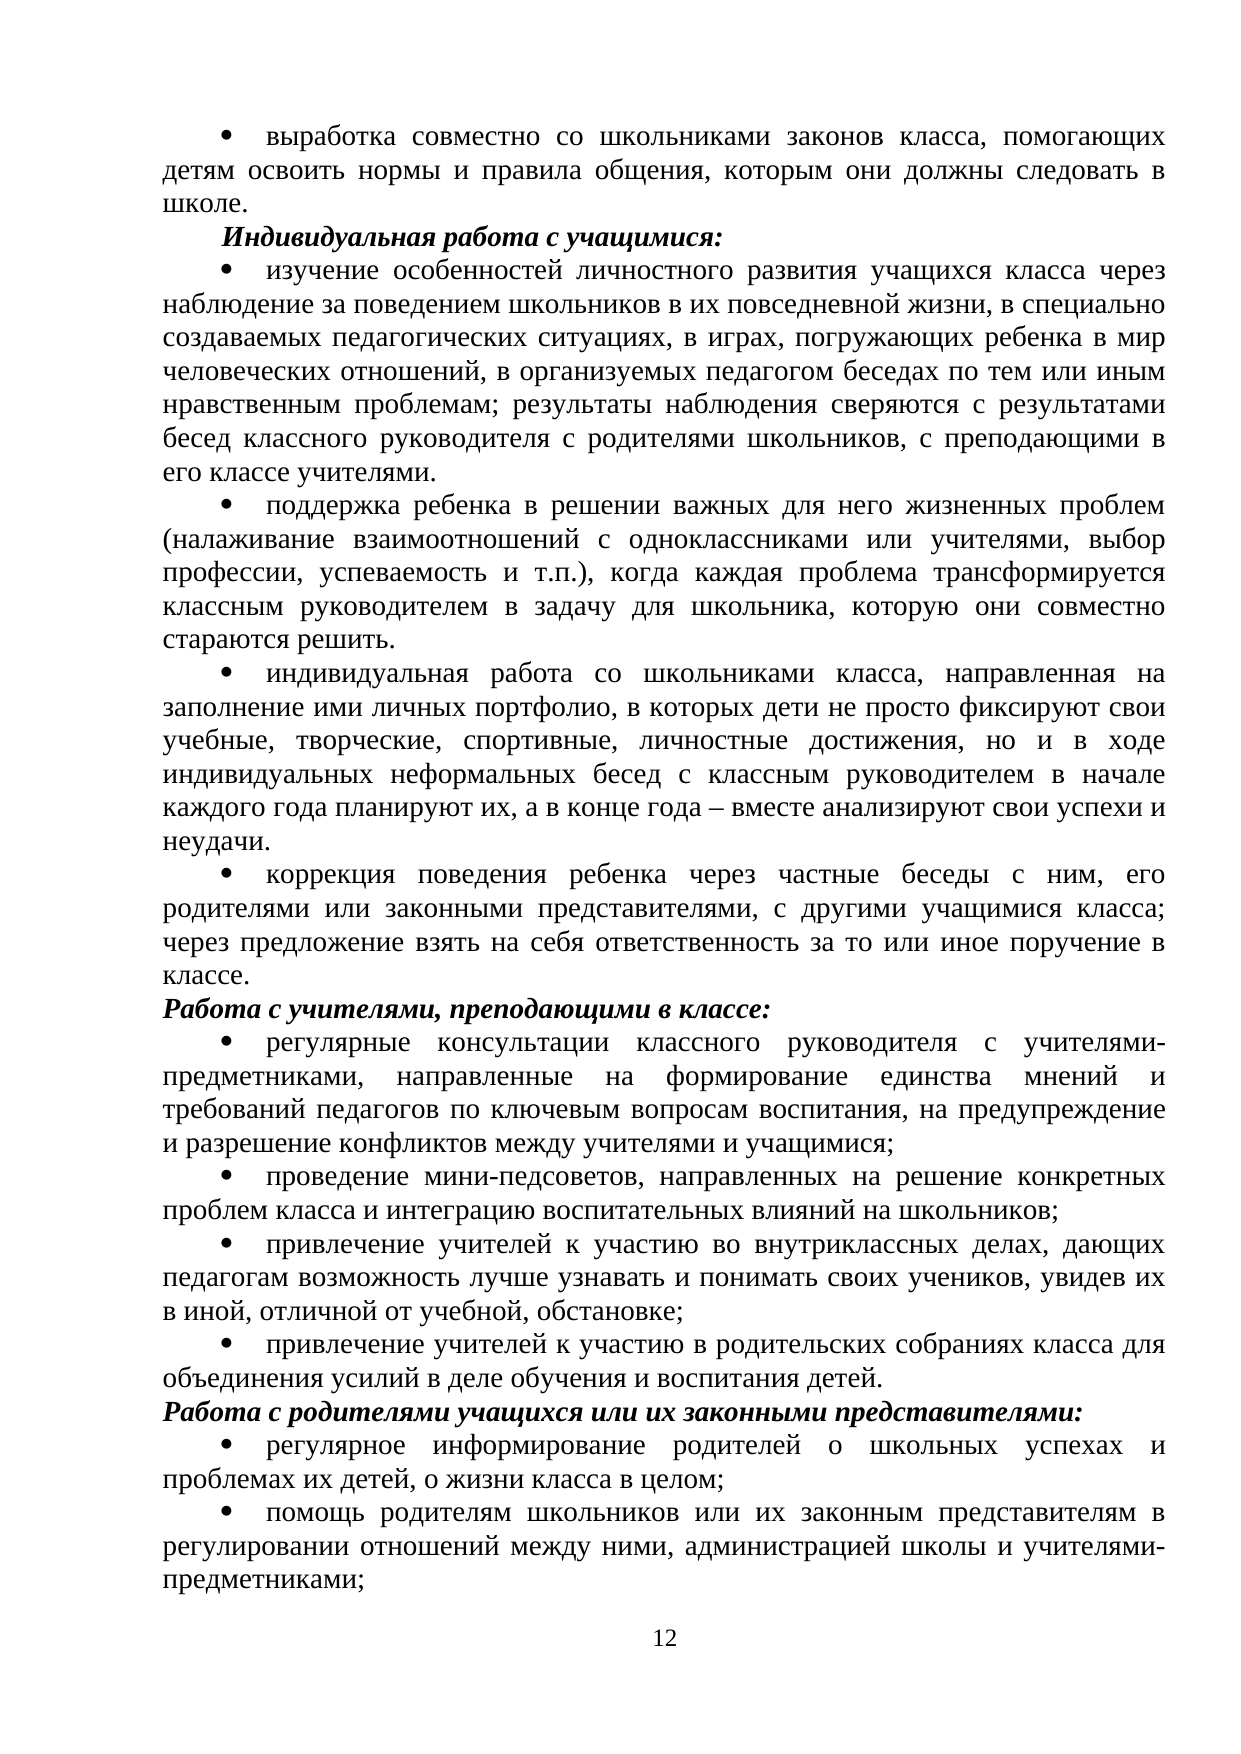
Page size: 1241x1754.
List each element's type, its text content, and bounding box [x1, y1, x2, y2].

list помощь родителям школьников или их законным представителям в регулировании отношений между ними, администрацией школы и учителями-предметниками; [162, 1494, 1167, 1595]
list регулярные консультации классного руководителя с учителями-предметниками, направленные на формирование единства мнений и требований педагогов по ключевым вопросам воспитания, на предупреждение и разрешение конфликтов между учителями и учащимися; [162, 1024, 1167, 1158]
list Работа с родителями учащихся или их законными представителями: [162, 1394, 1167, 1427]
list привлечение учителей к участию во внутриклассных делах, дающих педагогам возможность лучше узнавать и понимать своих учеников, увидев их в иной, отличной от учебной, обстановке; [162, 1226, 1167, 1326]
text Индивидуальная работа с учащимися: [162, 219, 1167, 252]
list индивидуальная работа со школьниками класса, направленная на заполнение ими личных портфолио, в которых дети не просто фиксируют свои учебные, творческие, спортивные, личностные достижения, но и в ходе индивидуальных неформальных бесед с классным руководителем в начале каждого года планируют их, а в конце года – вместе анализируют свои успехи и неудачи. [162, 655, 1167, 856]
list поддержка ребенка в решении важных для него жизненных проблем (налаживание взаимоотношений с одноклассниками или учителями, выбор профессии, успеваемость и т.п.), когда каждая проблема трансформируется классным руководителем в задачу для школьника, которую они совместно стараются решить. [162, 487, 1167, 655]
list привлечение учителей к участию в родительских собраниях класса для объединения усилий в деле обучения и воспитания детей. [162, 1326, 1167, 1394]
list коррекция поведения ребенка через частные беседы с ним, его родителями или законными представителями, с другими учащимися класса; через предложение взять на себя ответственность за то или иное поручение в классе. [162, 856, 1167, 991]
list проведение мини-педсоветов, направленных на решение конкретных проблем класса и интеграцию воспитательных влияний на школьников; [162, 1158, 1167, 1226]
list выработка совместно со школьниками законов класса, помогающих детям освоить нормы и правила общения, которым они должны следовать в школе. [162, 118, 1167, 219]
list регулярное информирование родителей о школьных успехах и проблемах их детей, о жизни класса в целом; [162, 1427, 1167, 1494]
list изучение особенностей личностного развития учащихся класса через наблюдение за поведением школьников в их повседневной жизни, в специально создаваемых педагогических ситуациях, в играх, погружающих ребенка в мир человеческих отношений, в организуемых педагогом беседах по тем или иным нравственным проблемам; результаты наблюдения сверяются с результатами бесед классного руководителя с родителями школьников, с преподающими в его классе учителями. [162, 252, 1167, 487]
list Работа с учителями, преподающими в классе: [162, 991, 1167, 1024]
